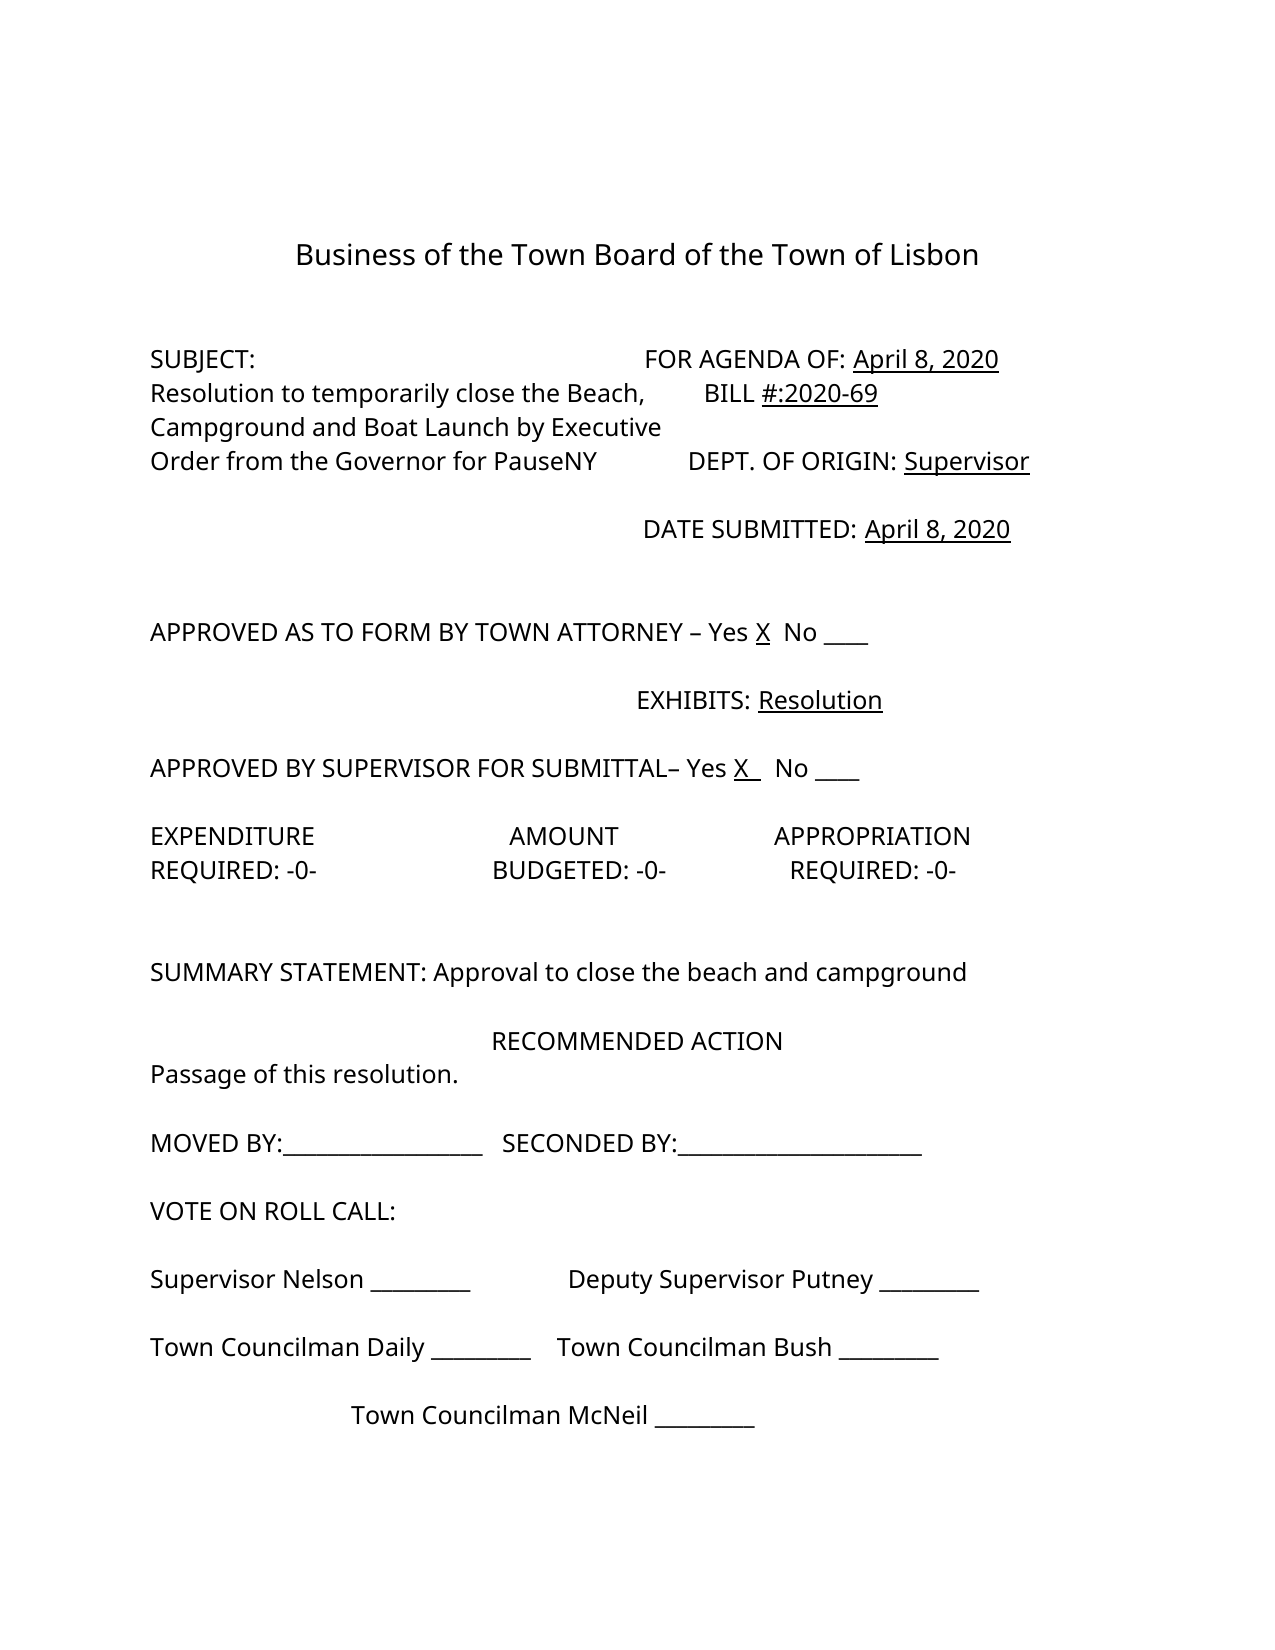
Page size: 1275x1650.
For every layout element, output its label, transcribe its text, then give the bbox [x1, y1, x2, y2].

text Order from the Governor for PauseNY DEPT. OF ORIGIN: Supervisor [150, 444, 1125, 478]
text VOTE ON ROLL CALL: [150, 1193, 1125, 1227]
text MOVED BY:__________________ SECONDED BY:______________________ [150, 1125, 1125, 1159]
text EXHIBITS: Resolution [150, 682, 1125, 717]
text Town Councilman McNeil _________ [150, 1398, 1125, 1432]
text SUBJECT: FOR AGENDA OF: April 8, 2020 [150, 342, 1125, 376]
text Business of the Town Board of the Town of Lisbon [150, 234, 1125, 274]
text Campground and Boat Launch by Executive [150, 410, 1125, 444]
text EXPENDITURE AMOUNT APPROPRIATION [150, 819, 1125, 853]
text DATE SUBMITTED: April 8, 2020 [150, 512, 1125, 546]
text Resolution to temporarily close the Beach, BILL #:2020-69 [150, 376, 1125, 410]
text Passage of this resolution. [150, 1057, 1125, 1091]
text Town Councilman Daily _________ Town Councilman Bush _________ [150, 1330, 1125, 1364]
text Supervisor Nelson _________ Deputy Supervisor Putney _________ [150, 1262, 1125, 1296]
text APPROVED AS TO FORM BY TOWN ATTORNEY – Yes X No ____ [150, 614, 1125, 648]
text RECOMMENDED ACTION [150, 1023, 1125, 1057]
text REQUIRED: -0- BUDGETED: -0- REQUIRED: -0- [150, 853, 1125, 887]
text SUMMARY STATEMENT: Approval to close the beach and campground [150, 955, 1125, 989]
text APPROVED BY SUPERVISOR FOR SUBMITTAL– Yes X No ____ [150, 751, 1125, 785]
